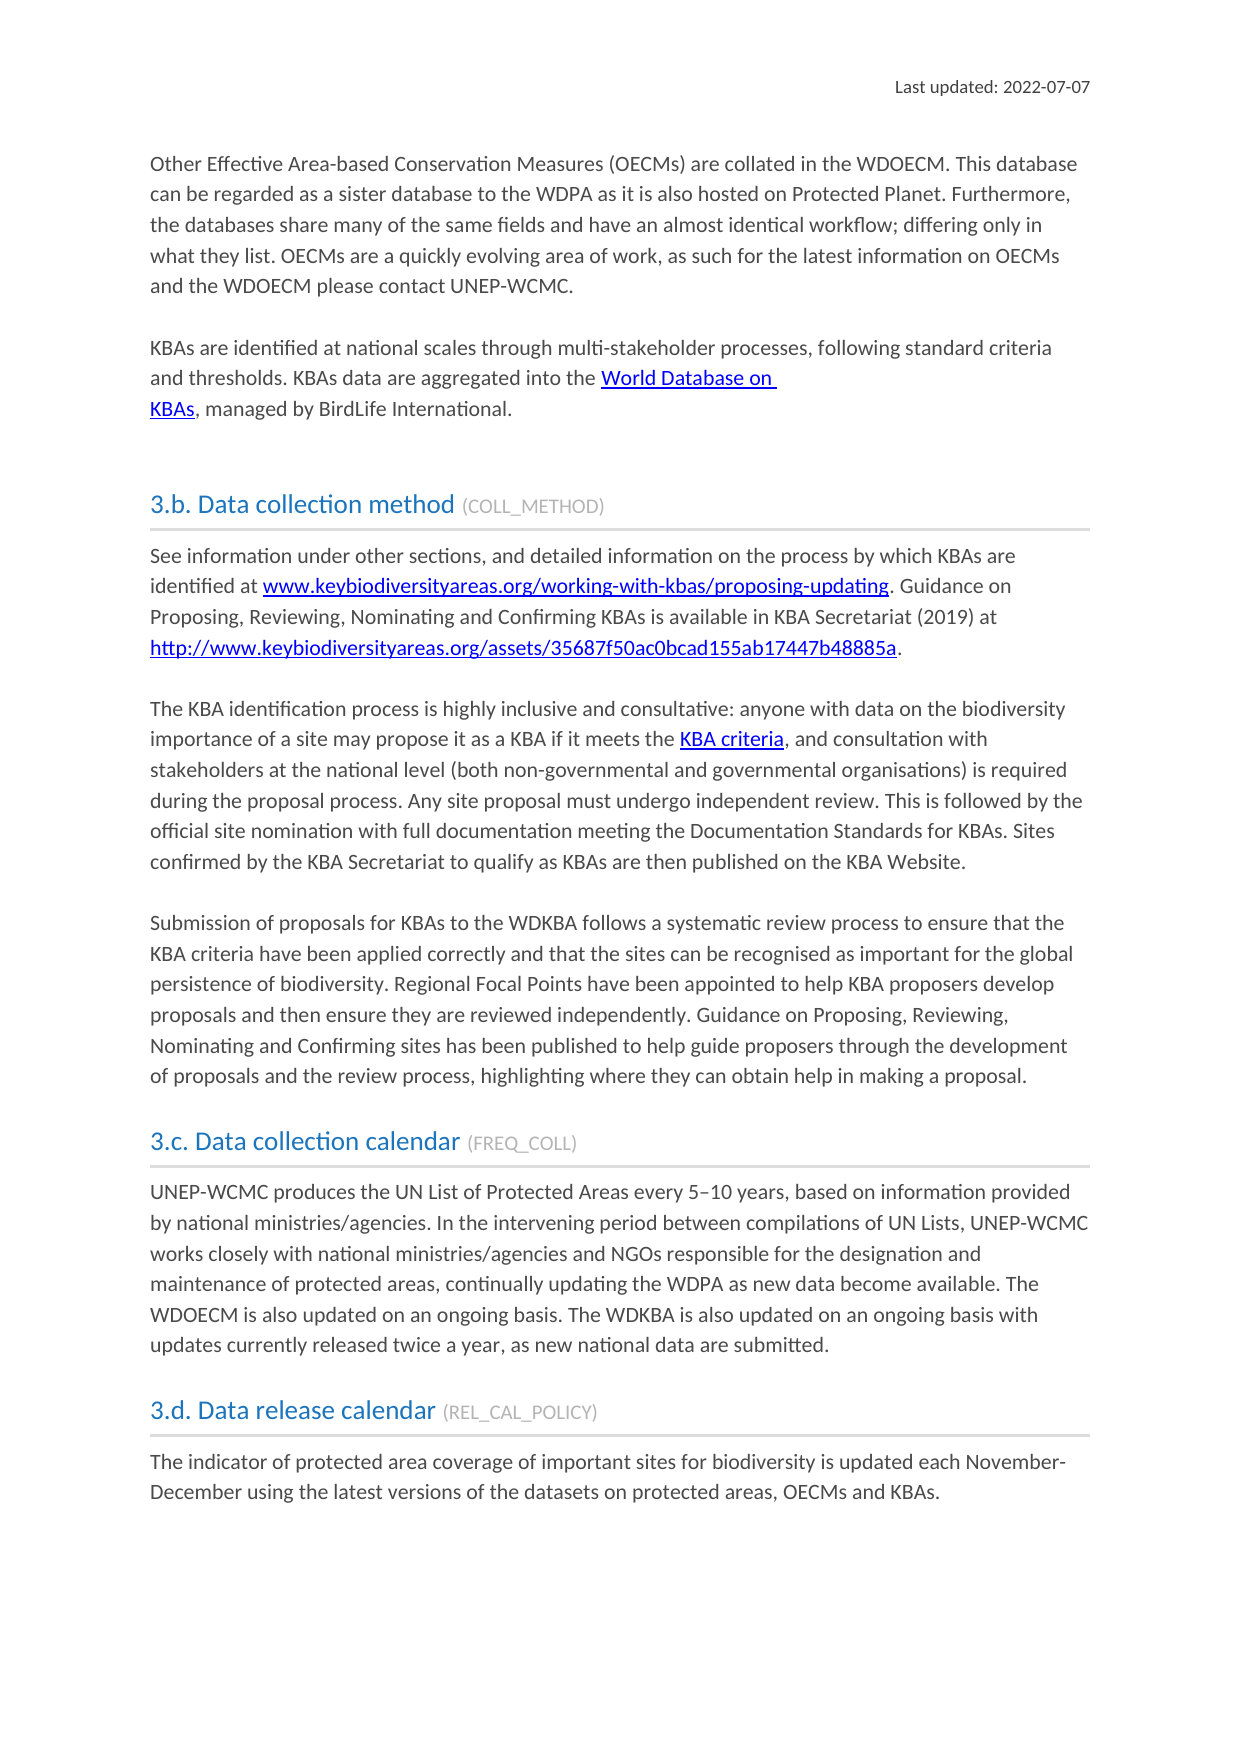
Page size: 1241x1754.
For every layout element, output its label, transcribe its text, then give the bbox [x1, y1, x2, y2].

text 3.c. Data collection calendar (FREQ_COLL) [150, 1124, 1090, 1165]
text Other Effective Area-based Conservation Measures (OECMs) are collated in the WDOECM. This database can be regarded as a sister database to the WDPA as it is also hosted on Protected Planet. Furthermore, the databases share many of the same fields and have an almost identical workflow; differing only in what they list. OECMs are a quickly evolving area of work, as such for the latest information on OECMs and the WDOECM please contact UNEP-WCMC. [150, 150, 1090, 299]
text KBAs, managed by BirdLife International. [150, 395, 1090, 422]
text 3.b. Data collection method (COLL_METHOD) [150, 487, 1090, 528]
text UNEP-WCMC produces the UN List of Protected Areas every 5–10 years, based on information provided by national ministries/agencies. In the intervening period between compilations of UN Lists, UNEP-WCMC works closely with national ministries/agencies and NGOs responsible for the designation and maintenance of protected areas, continually updating the WDPA as new data become available. The WDOECM is also updated on an ongoing basis. The WDKBA is also updated on an ongoing basis with updates currently released twice a year, as new national data are submitted. [150, 1178, 1090, 1358]
text The indicator of protected area coverage of important sites for biodiversity is updated each November-December using the latest versions of the datasets on protected areas, OECMs and KBAs. [150, 1448, 1090, 1505]
text KBAs are identified at national scales through multi-stakeholder processes, following standard criteria and thresholds. KBAs data are aggregated into the World Database on [150, 334, 1090, 391]
text The KBA identification process is highly inclusive and consultative: anyone with data on the biodiversity importance of a site may propose it as a KBA if it meets the KBA criteria, and consultation with stakeholders at the national level (both non-governmental and governmental organisations) is required during the proposal process. Any site proposal must undergo independent review. This is followed by the official site nomination with full documentation meeting the Documentation Standards for KBAs. Sites confirmed by the KBA Secretariat to qualify as KBAs are then published on the KBA Website. [150, 695, 1090, 875]
text Submission of proposals for KBAs to the WDKBA follows a systematic review process to ensure that the KBA criteria have been applied correctly and that the sites can be recognised as important for the global persistence of biodiversity. Regional Focal Points have been appointed to help KBA proposers develop proposals and then ensure they are reviewed independently. Guidance on Proposing, Reviewing, Nominating and Confirming sites has been published to help guide proposers through the development of proposals and the review process, highlighting where they can obtain help in making a proposal. [150, 909, 1090, 1089]
text See information under other sections, and detailed information on the process by which KBAs are identified at www.keybiodiversityareas.org/working-with-kbas/proposing-updating. Guidance on Proposing, Reviewing, Nominating and Confirming KBAs is available in KBA Secretariat (2019) at http://www.keybiodiversityareas.org/assets/35687f50ac0bcad155ab17447b48885a. [150, 542, 1090, 660]
text 3.d. Data release calendar (REL_CAL_POLICY) [150, 1393, 1090, 1434]
